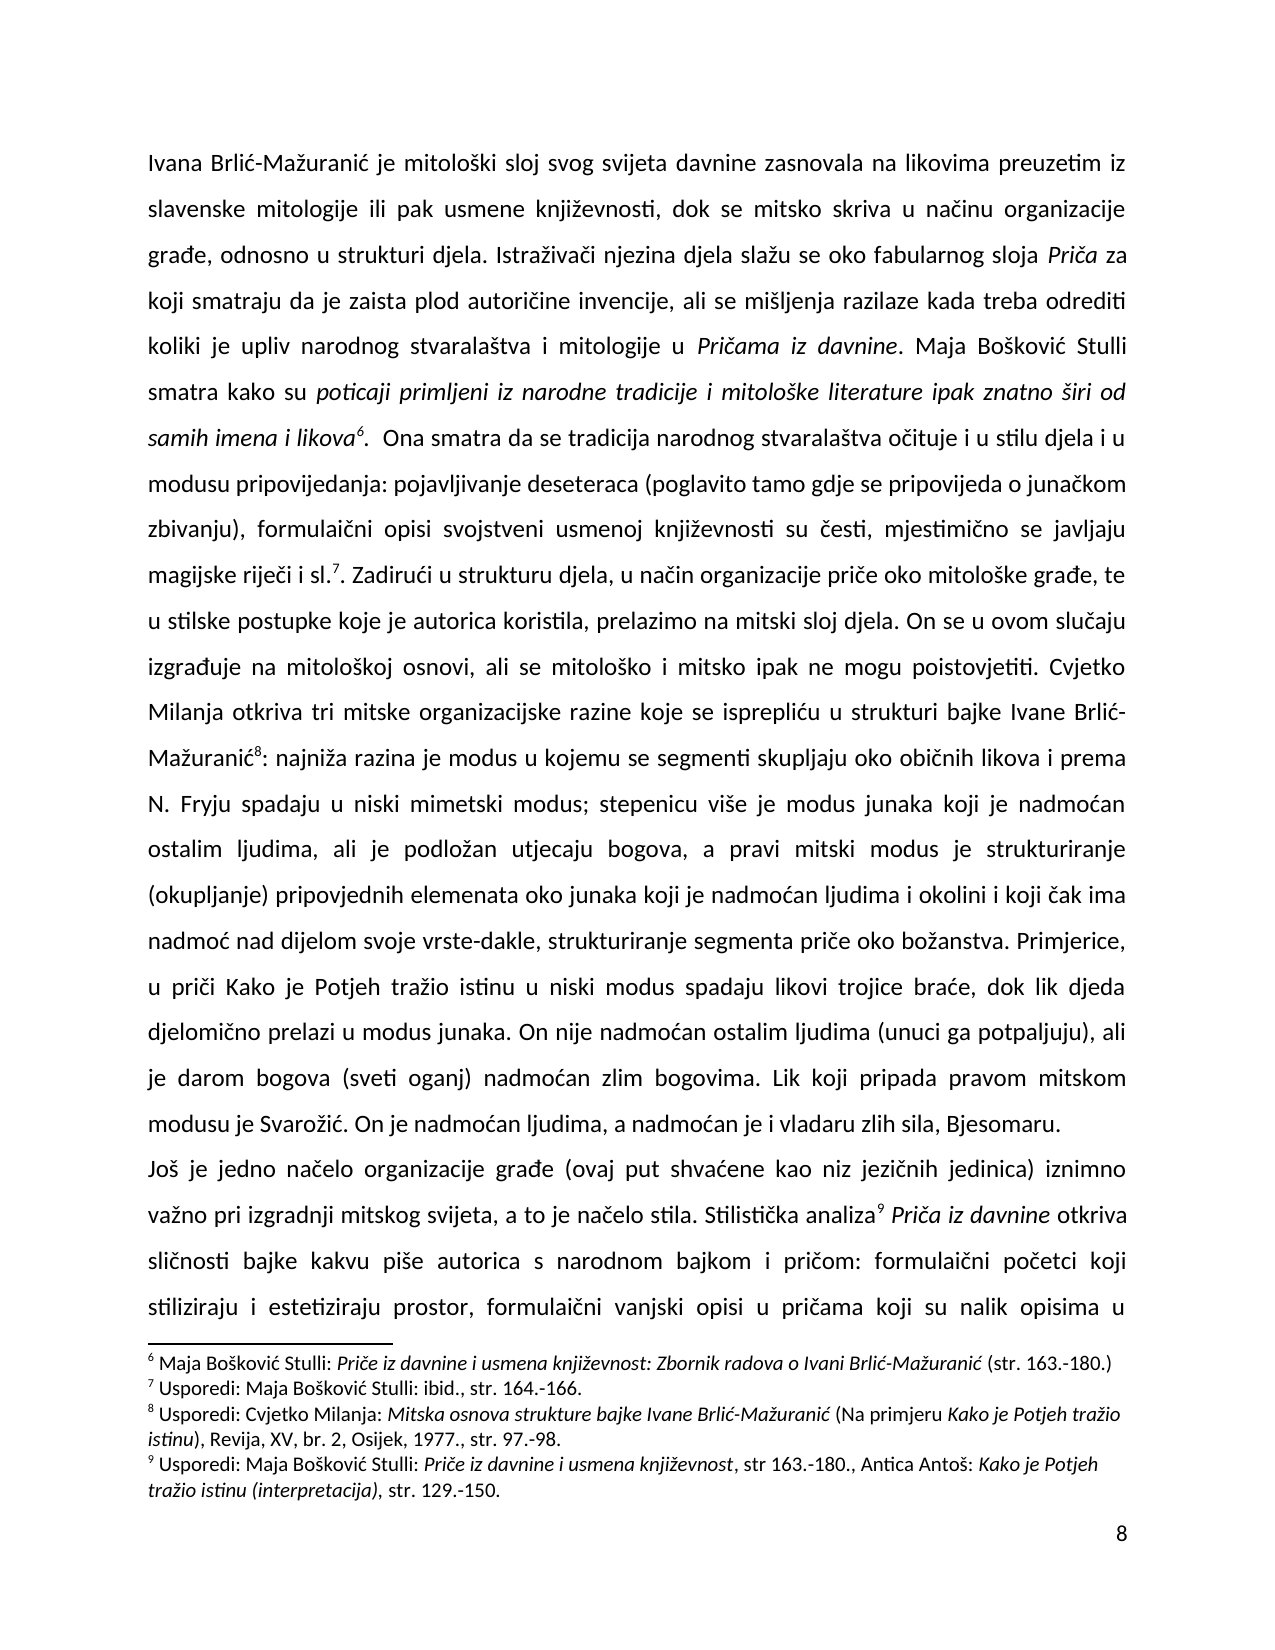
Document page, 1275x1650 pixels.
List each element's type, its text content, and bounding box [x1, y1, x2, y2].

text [148, 1154, 1127, 1321]
text Ivana Brlić-Mažuranić je mitološki sloj svog svijeta davnine zasnovala na likovima preuzetim iz slavenske mitologije ili pak usmene književnosti, dok se mitsko skriva u načinu organizacije građe, odnosno u strukturi djela. Istraživači njezina djela slažu se oko fabularnog sloja Priča za koji smatraju da je zaista plod autoričine invencije, ali se mišljenja razilaze kada treba odrediti koliki je upliv narodnog stvaralaštva i mitologije u Pričama iz davnine. Maja Bošković Stulli smatra kako su poticaji primljeni iz narodne tradicije i mitološke literature ipak znatno širi od samih imena i likova. Ona smatra da se tradicija narodnog stvaralaštva očituje i u stilu djela i u modusu pripovijedanja: pojavljivanje deseteraca (poglavito tamo gdje se pripovijeda o junačkom zbivanju), formulaični opisi svojstveni usmenoj književnosti su česti, mjestimično se javljaju magijske riječi i sl.. Zadirući u strukturu djela, u način organizacije priče oko mitološke građe, te u stilske postupke koje je autorica koristila, prelazimo na mitski sloj djela. On se u ovom slučaju izgrađuje na mitološkoj osnovi, ali se mitološko i mitsko ipak ne mogu poistovjetiti. Cvjetko Milanja otkriva tri mitske organizacijske razine koje se isprepliću u strukturi bajke Ivane Brlić-Mažuranić: najniža razina je modus u kojemu se segmenti skupljaju oko običnih likova i prema N. Fryju spadaju u niski mimetski modus; stepenicu više je modus junaka koji je nadmoćan ostalim ljudima, ali je podložan utjecaju bogova, a pravi mitski modus je strukturiranje (okupljanje) pripovjednih elemenata oko junaka koji je nadmoćan ljudima i okolini i koji čak ima nadmoć nad dijelom svoje vrste-dakle, strukturiranje segmenta priče oko božanstva. Primjerice, u priči Kako je Potjeh tražio istinu u niski modus spadaju likovi trojice braće, dok lik djeda djelomično prelazi u modus junaka. On nije nadmoćan ostalim ljudima (unuci ga potpaljuju), ali je darom bogova (sveti oganj) nadmoćan zlim bogovima. Lik koji pripada pravom mitskom modusu je Svarožić. On je nadmoćan ljudima, a nadmoćan je i vladaru zlih sila, Bjesomaru. [148, 148, 1127, 1138]
